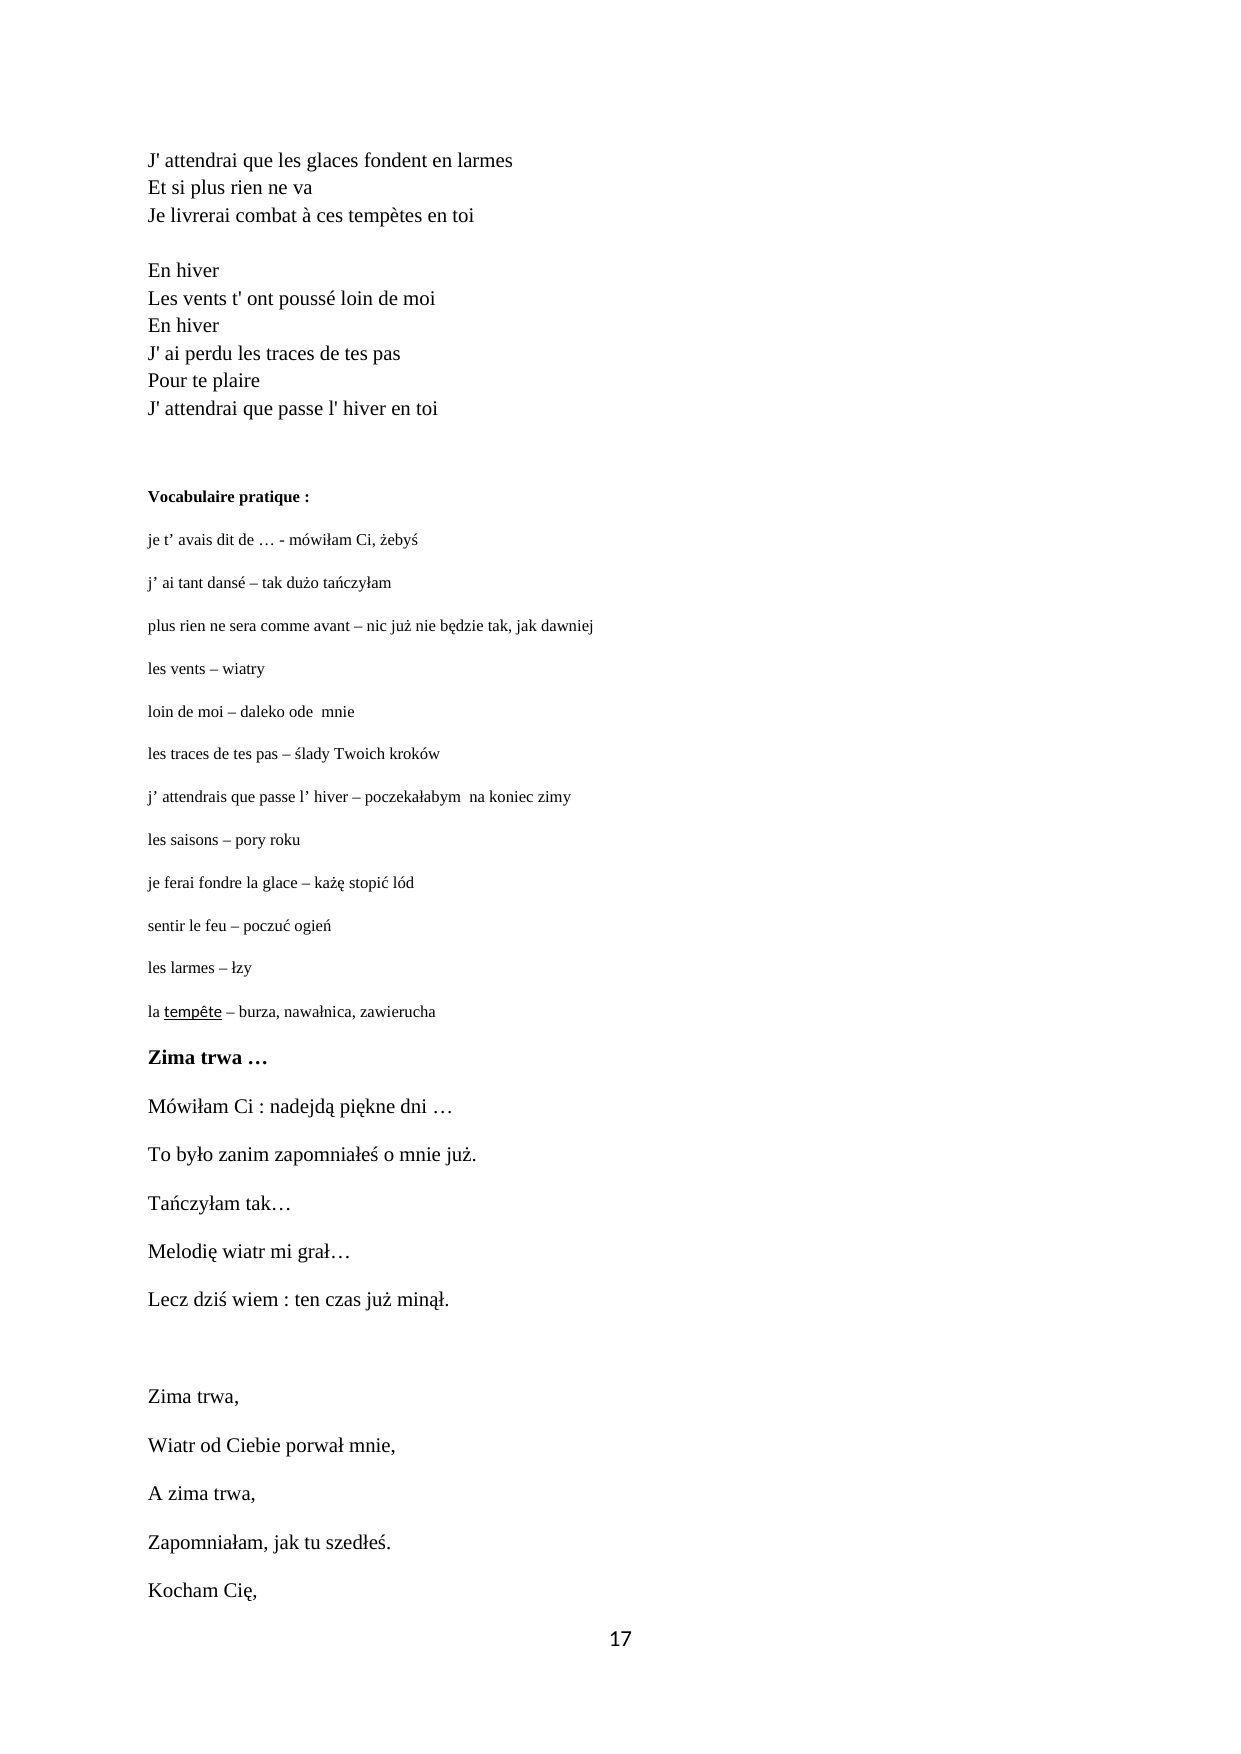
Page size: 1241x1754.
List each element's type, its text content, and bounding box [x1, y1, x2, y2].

text Mówiłam Ci : nadejdą piękne dni … [148, 1094, 1093, 1118]
text les vents – wiatry [148, 658, 1093, 678]
text les larmes – łzy [148, 958, 1093, 977]
text To było zanim zapomniałeś o mnie już. [148, 1142, 1093, 1166]
text A zima trwa, [148, 1481, 1093, 1505]
text Zapomniałam, jak tu szedłeś. [148, 1529, 1093, 1554]
text je t’ avais dit de … - mówiłam Ci, żebyś [148, 530, 1093, 549]
text Melodię wiatr mi grał… [148, 1239, 1093, 1263]
text Zima trwa, [148, 1384, 1093, 1408]
text la tempête – burza, nawałnica, zawierucha [148, 1001, 1093, 1021]
text Kocham Cię, [148, 1578, 1093, 1602]
text Lecz dziś wiem : ten czas już minął. [148, 1287, 1093, 1311]
text Vocabulaire pratique : [148, 487, 1093, 506]
text loin de moi – daleko ode mnie [148, 701, 1093, 721]
text Zima trwa … [148, 1045, 1093, 1069]
text les traces de tes pas – ślady Twoich kroków [148, 744, 1093, 763]
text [148, 148, 1093, 420]
text Wiatr od Ciebie porwał mnie, [148, 1433, 1093, 1457]
text plus rien ne sera comme avant – nic już nie będzie tak, jak dawniej [148, 616, 1093, 635]
text les saisons – pory roku [148, 830, 1093, 849]
text Tańczyłam tak… [148, 1191, 1093, 1214]
text j’ attendrais que passe l’ hiver – poczekałabym na koniec zimy [148, 787, 1093, 806]
text je ferai fondre la glace – każę stopić lód [148, 873, 1093, 892]
text sentir le feu – poczuć ogień [148, 915, 1093, 934]
text j’ ai tant dansé – tak dużo tańczyłam [148, 573, 1093, 592]
